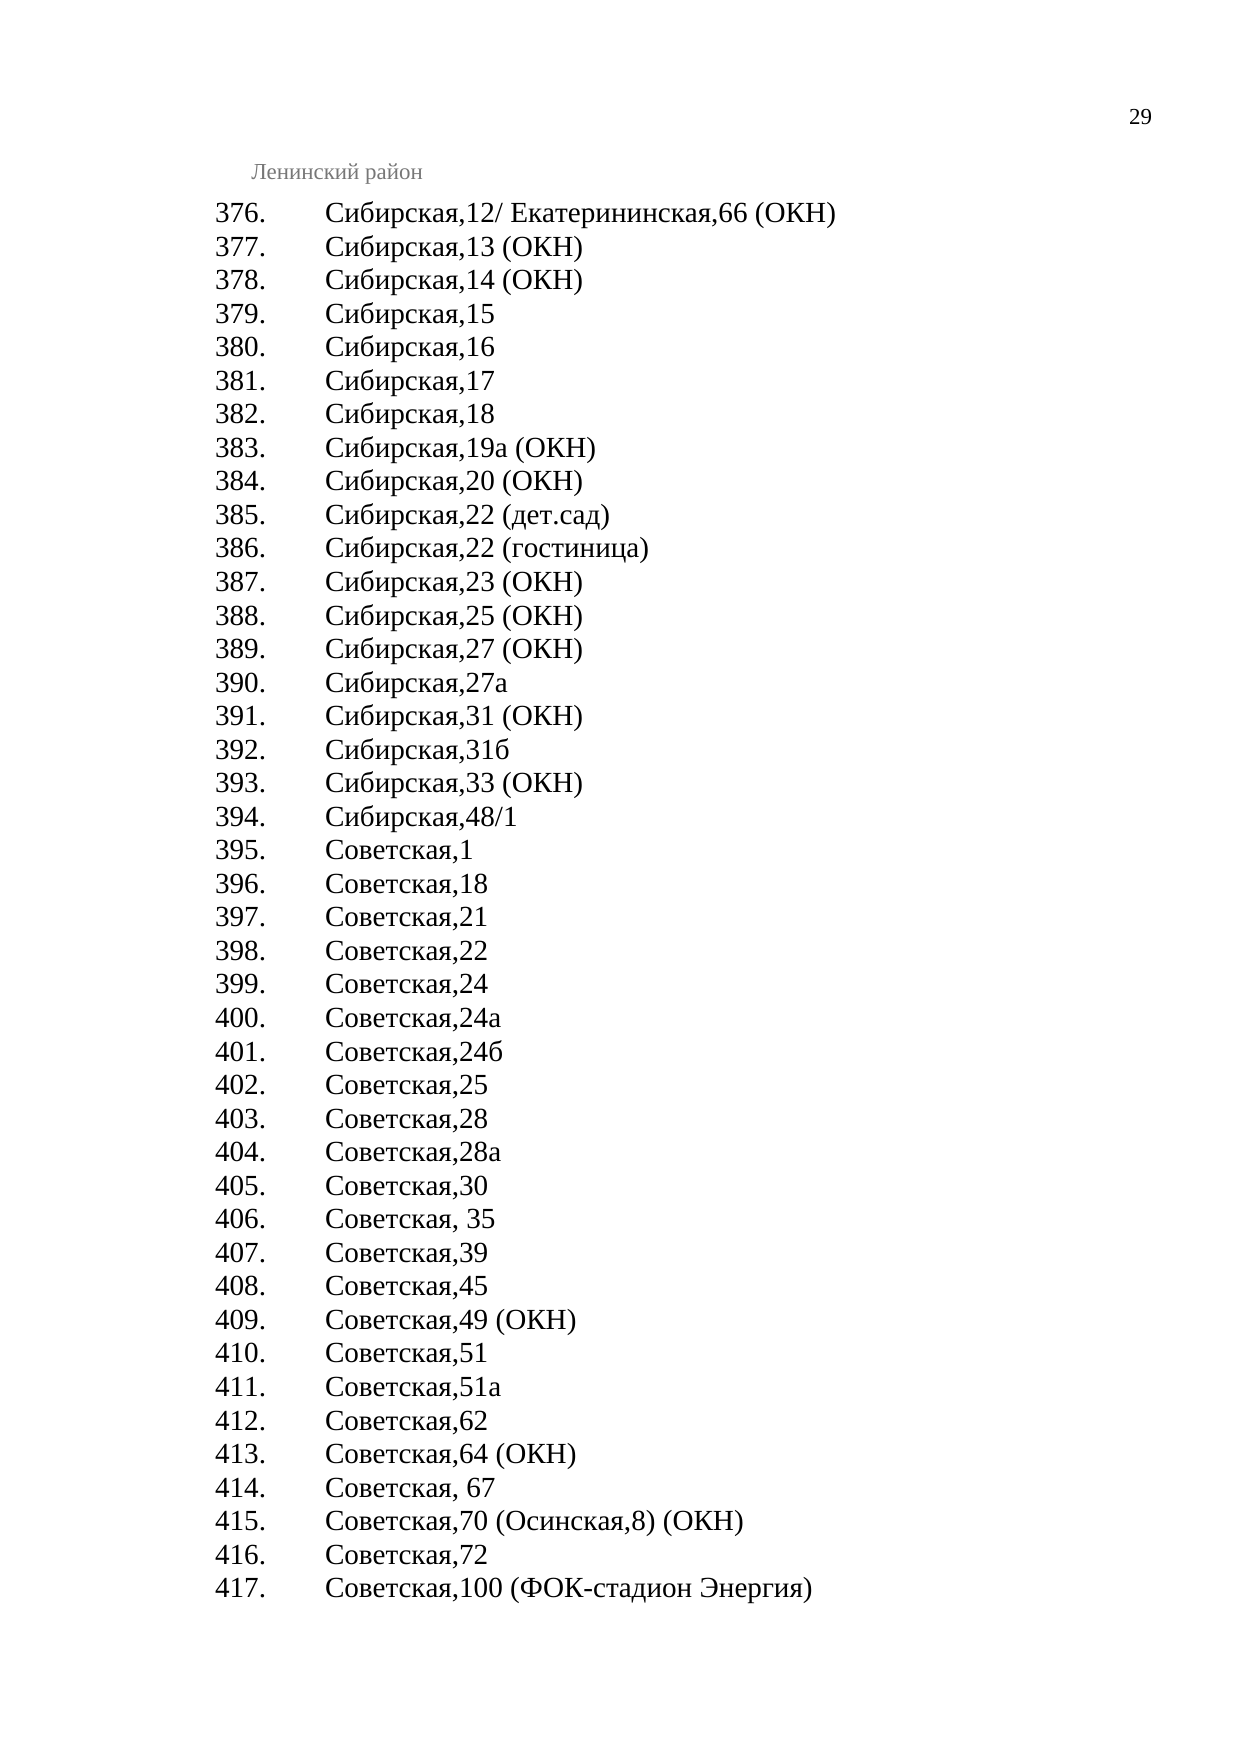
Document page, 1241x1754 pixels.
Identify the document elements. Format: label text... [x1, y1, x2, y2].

list Сибирская,25 (ОКН) [215, 598, 1152, 631]
list Советская,64 (ОКН) [215, 1436, 1152, 1470]
list Сибирская,22 (дет.сад) [215, 497, 1152, 531]
list Советская,24а [215, 1000, 1152, 1034]
list Советская,28 [215, 1101, 1152, 1134]
list Сибирская,27а [215, 665, 1152, 698]
list Сибирская,31б [215, 732, 1152, 765]
list Советская,100 (ФОК-стадион Энергия) [215, 1570, 1152, 1604]
list Советская,21 [215, 899, 1152, 933]
list Советская,25 [215, 1067, 1152, 1101]
list Сибирская,27 (ОКН) [215, 631, 1152, 665]
list Советская,1 [215, 832, 1152, 866]
list Сибирская,48/1 [215, 799, 1152, 832]
list Сибирская,17 [215, 363, 1152, 396]
list Советская,22 [215, 933, 1152, 967]
list Советская,72 [215, 1537, 1152, 1570]
list Советская, 35 [215, 1201, 1152, 1235]
list Советская,49 (ОКН) [215, 1302, 1152, 1336]
list Советская,51а [215, 1369, 1152, 1403]
list Советская,24 [215, 967, 1152, 1000]
list Сибирская,19а (ОКН) [215, 430, 1152, 463]
list Советская, 67 [215, 1470, 1152, 1503]
list Советская,62 [215, 1403, 1152, 1436]
list Сибирская,33 (ОКН) [215, 765, 1152, 799]
list Советская,18 [215, 866, 1152, 899]
list Сибирская,15 [215, 296, 1152, 329]
list Сибирская,14 (ОКН) [215, 262, 1152, 296]
list Советская,45 [215, 1268, 1152, 1302]
list Советская,70 (Осинская,8) (ОКН) [215, 1503, 1152, 1537]
list Сибирская,18 [215, 396, 1152, 430]
list Советская,30 [215, 1168, 1152, 1201]
list Сибирская,22 (гостиница) [215, 531, 1152, 564]
list Сибирская,12/ Екатерининская,66 (ОКН) [215, 195, 1152, 229]
list Сибирская,16 [215, 329, 1152, 363]
list Советская,51 [215, 1336, 1152, 1369]
list Сибирская,23 (ОКН) [215, 564, 1152, 598]
list Сибирская,13 (ОКН) [215, 229, 1152, 262]
list Сибирская,31 (ОКН) [215, 698, 1152, 732]
list Советская,24б [215, 1034, 1152, 1067]
list Сибирская,20 (ОКН) [215, 463, 1152, 497]
list Советская,28а [215, 1134, 1152, 1168]
list Советская,39 [215, 1235, 1152, 1268]
